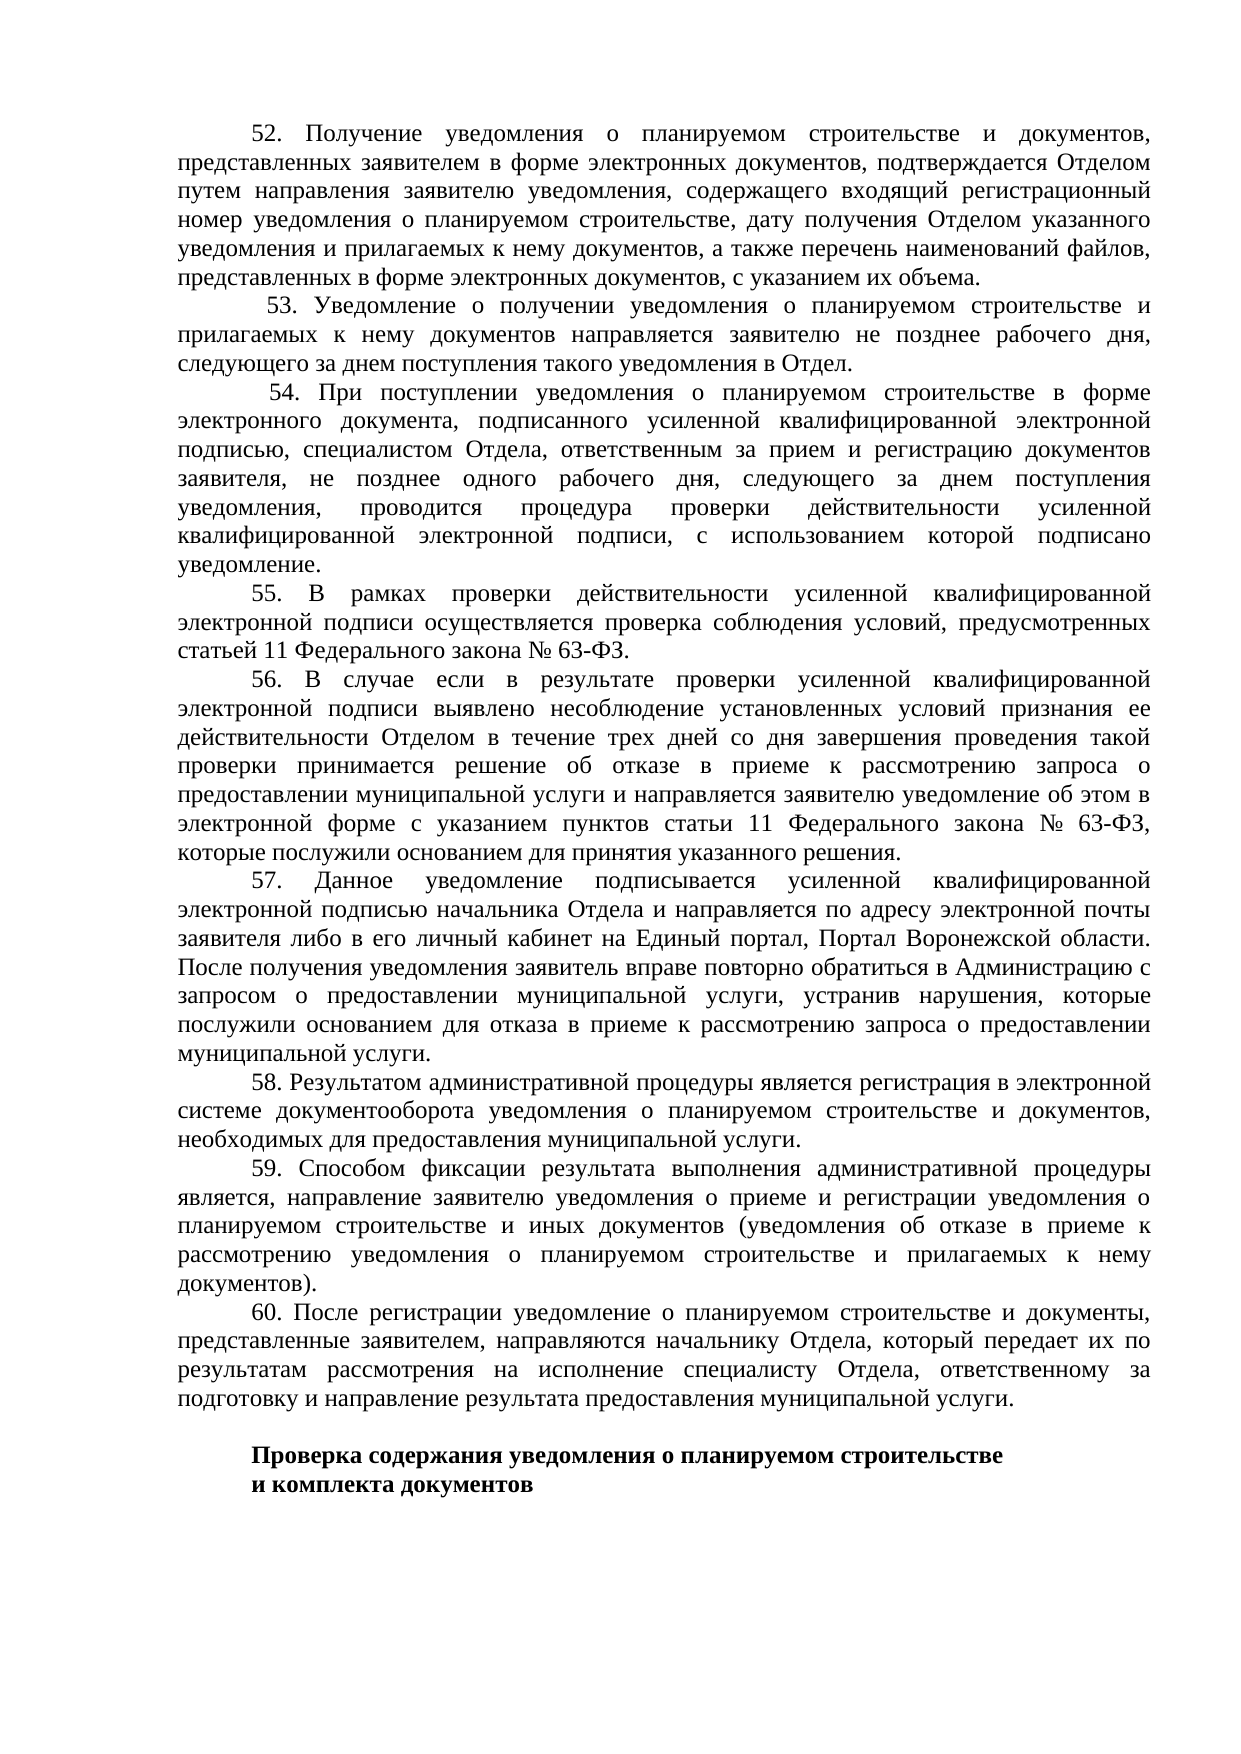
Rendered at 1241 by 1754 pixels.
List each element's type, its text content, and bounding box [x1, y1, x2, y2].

text 53. Уведомление о получении уведомления о планируемом строительстве и прилагаемых к нему документов направляется заявителю не позднее рабочего дня, следующего за днем поступления такого уведомления в Отдел. [177, 291, 1152, 377]
text и комплекта документов [177, 1469, 1152, 1498]
text 59. Способом фиксации результата выполнения административной процедуры является, направление заявителю уведомления о приеме и регистрации уведомления о планируемом строительстве и иных документов (уведомления об отказе в приеме к рассмотрению уведомления о планируемом строительстве и прилагаемых к нему документов). [177, 1153, 1152, 1297]
text 60. После регистрации уведомление о планируемом строительстве и документы, представленные заявителем, направляются начальнику Отдела, который передает их по результатам рассмотрения на исполнение специалисту Отдела, ответственному за подготовку и направление результата предоставления муниципальной услуги. [177, 1297, 1152, 1412]
text 54. При поступлении уведомления о планируемом строительстве в форме электронного документа, подписанного усиленной квалифицированной электронной подписью, специалистом Отдела, ответственным за прием и регистрацию документов заявителя, не позднее одного рабочего дня, следующего за днем поступления уведомления, проводится процедура проверки действительности усиленной квалифицированной электронной подписи, с использованием которой подписано уведомление. [177, 377, 1152, 578]
text 55. В рамках проверки действительности усиленной квалифицированной электронной подписи осуществляется проверка соблюдения условий, предусмотренных статьей 11 Федерального закона № 63-ФЗ. [177, 578, 1152, 664]
text Проверка содержания уведомления о планируемом строительстве [177, 1441, 1152, 1469]
text 57. Данное уведомление подписывается усиленной квалифицированной электронной подписью начальника Отдела и направляется по адресу электронной почты заявителя либо в его личный кабинет на Единый портал, Портал Воронежской области. После получения уведомления заявитель вправе повторно обратиться в Администрацию с запросом о предоставлении муниципальной услуги, устранив нарушения, которые послужили основанием для отказа в приеме к рассмотрению запроса о предоставлении муниципальной услуги. [177, 866, 1152, 1067]
text 52. Получение уведомления о планируемом строительстве и документов, представленных заявителем в форме электронных документов, подтверждается Отделом путем направления заявителю уведомления, содержащего входящий регистрационный номер уведомления о планируемом строительстве, дату получения Отделом указанного уведомления и прилагаемых к нему документов, а также перечень наименований файлов, представленных в форме электронных документов, с указанием их объема. [177, 118, 1152, 291]
text 58. Результатом административной процедуры является регистрация в электронной системе документооборота уведомления о планируемом строительстве и документов, необходимых для предоставления муниципальной услуги. [177, 1067, 1152, 1153]
text 56. В случае если в результате проверки усиленной квалифицированной электронной подписи выявлено несоблюдение установленных условий признания ее действительности Отделом в течение трех дней со дня завершения проведения такой проверки принимается решение об отказе в приеме к рассмотрению запроса о предоставлении муниципальной услуги и направляется заявителю уведомление об этом в электронной форме с указанием пунктов статьи 11 Федерального закона № 63-ФЗ, которые послужили основанием для принятия указанного решения. [177, 664, 1152, 866]
